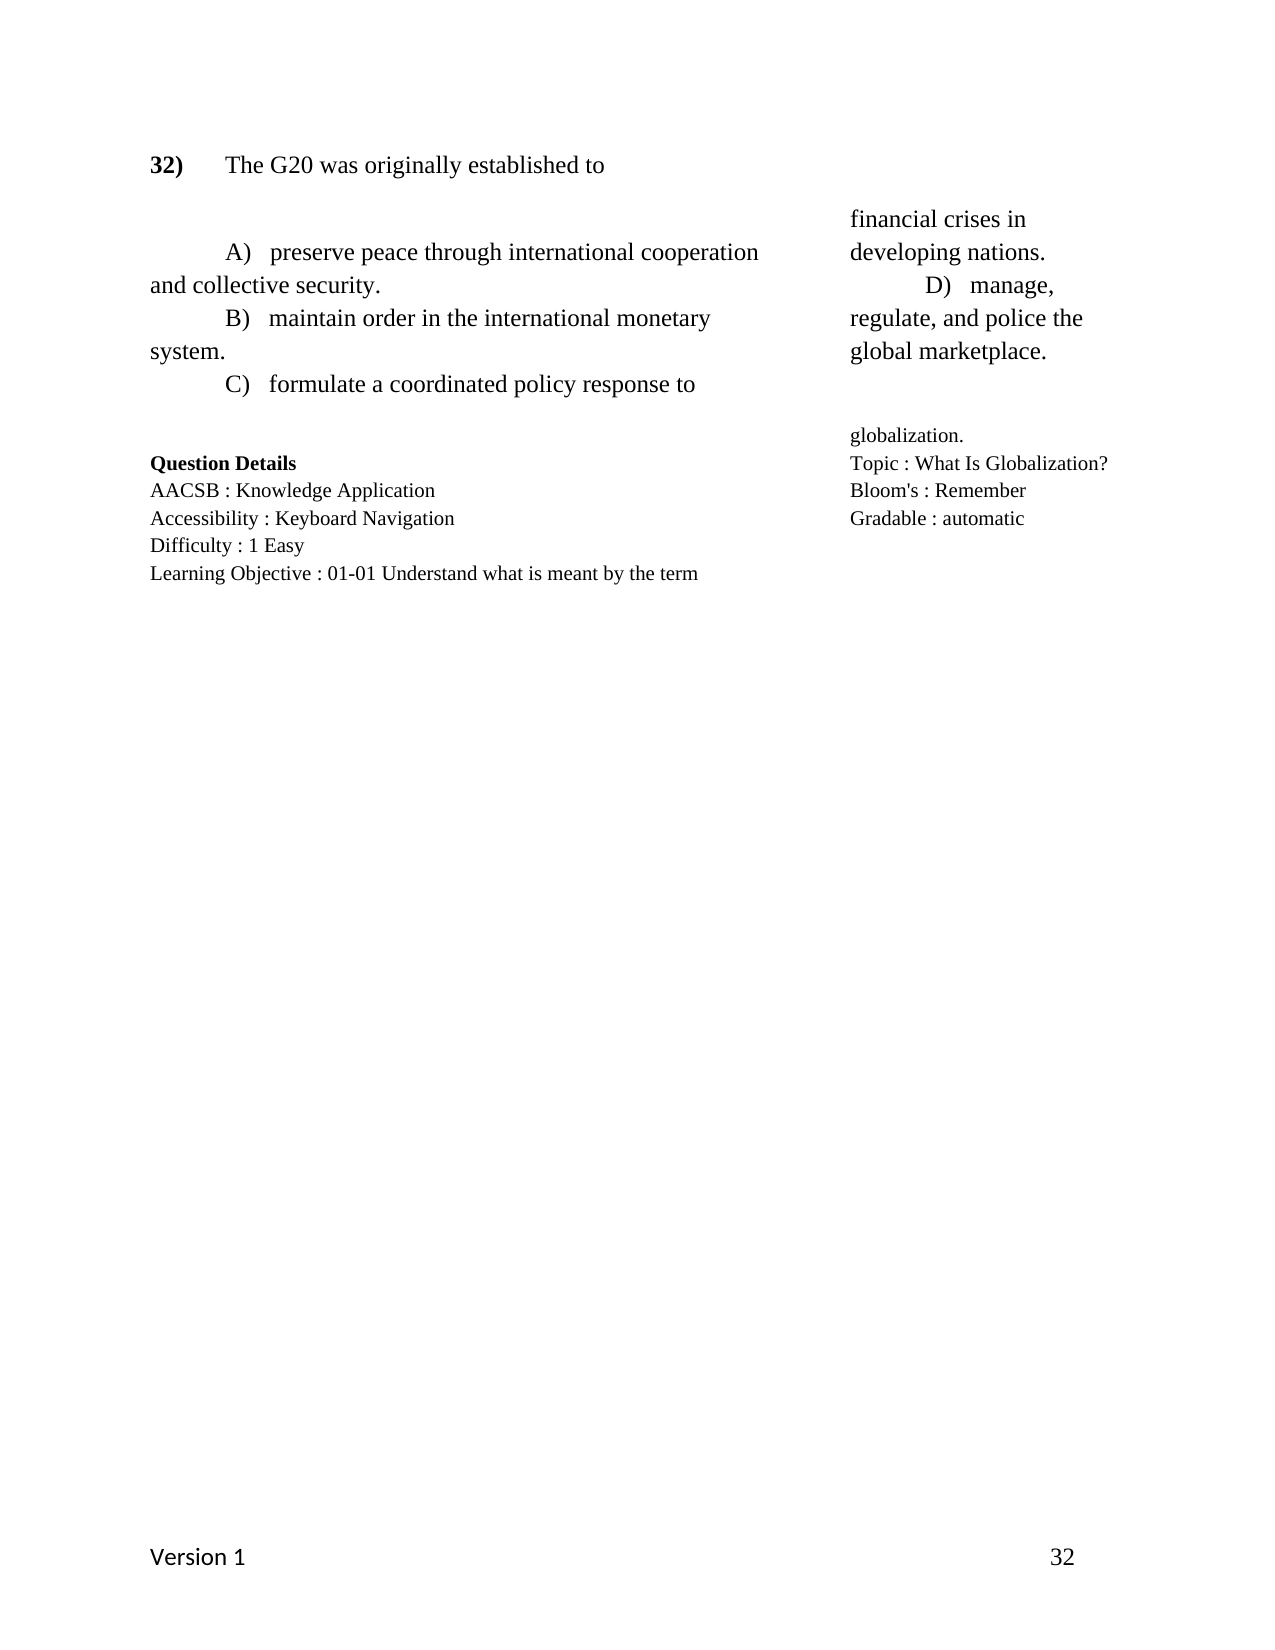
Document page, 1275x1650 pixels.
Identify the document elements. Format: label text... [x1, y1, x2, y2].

text A) preserve peace through international cooperation and collective security. B) maintain order in the international monetary system. C) formulate a coordinated policy response to financial crises in developing nations. D) manage, regulate, and police the global marketplace. [850, 204, 1125, 398]
text Question Details AACSB : Knowledge Application Accessibility : Keyboard Navigation Difficulty : 1 Easy Learning Objective : 01-01 Understand what is meant by the term globalization. Topic : What Is Globalization? Bloom's : Remember Gradable : automatic [150, 423, 775, 585]
text A) preserve peace through international cooperation and collective security. B) maintain order in the international monetary system. C) formulate a coordinated policy response to financial crises in developing nations. D) manage, regulate, and police the global marketplace. [150, 204, 775, 398]
text Question Details AACSB : Knowledge Application Accessibility : Keyboard Navigation Difficulty : 1 Easy Learning Objective : 01-01 Understand what is meant by the term globalization. Topic : What Is Globalization? Bloom's : Remember Gradable : automatic [850, 423, 1125, 530]
text 32) The G20 was originally established to [150, 150, 775, 179]
